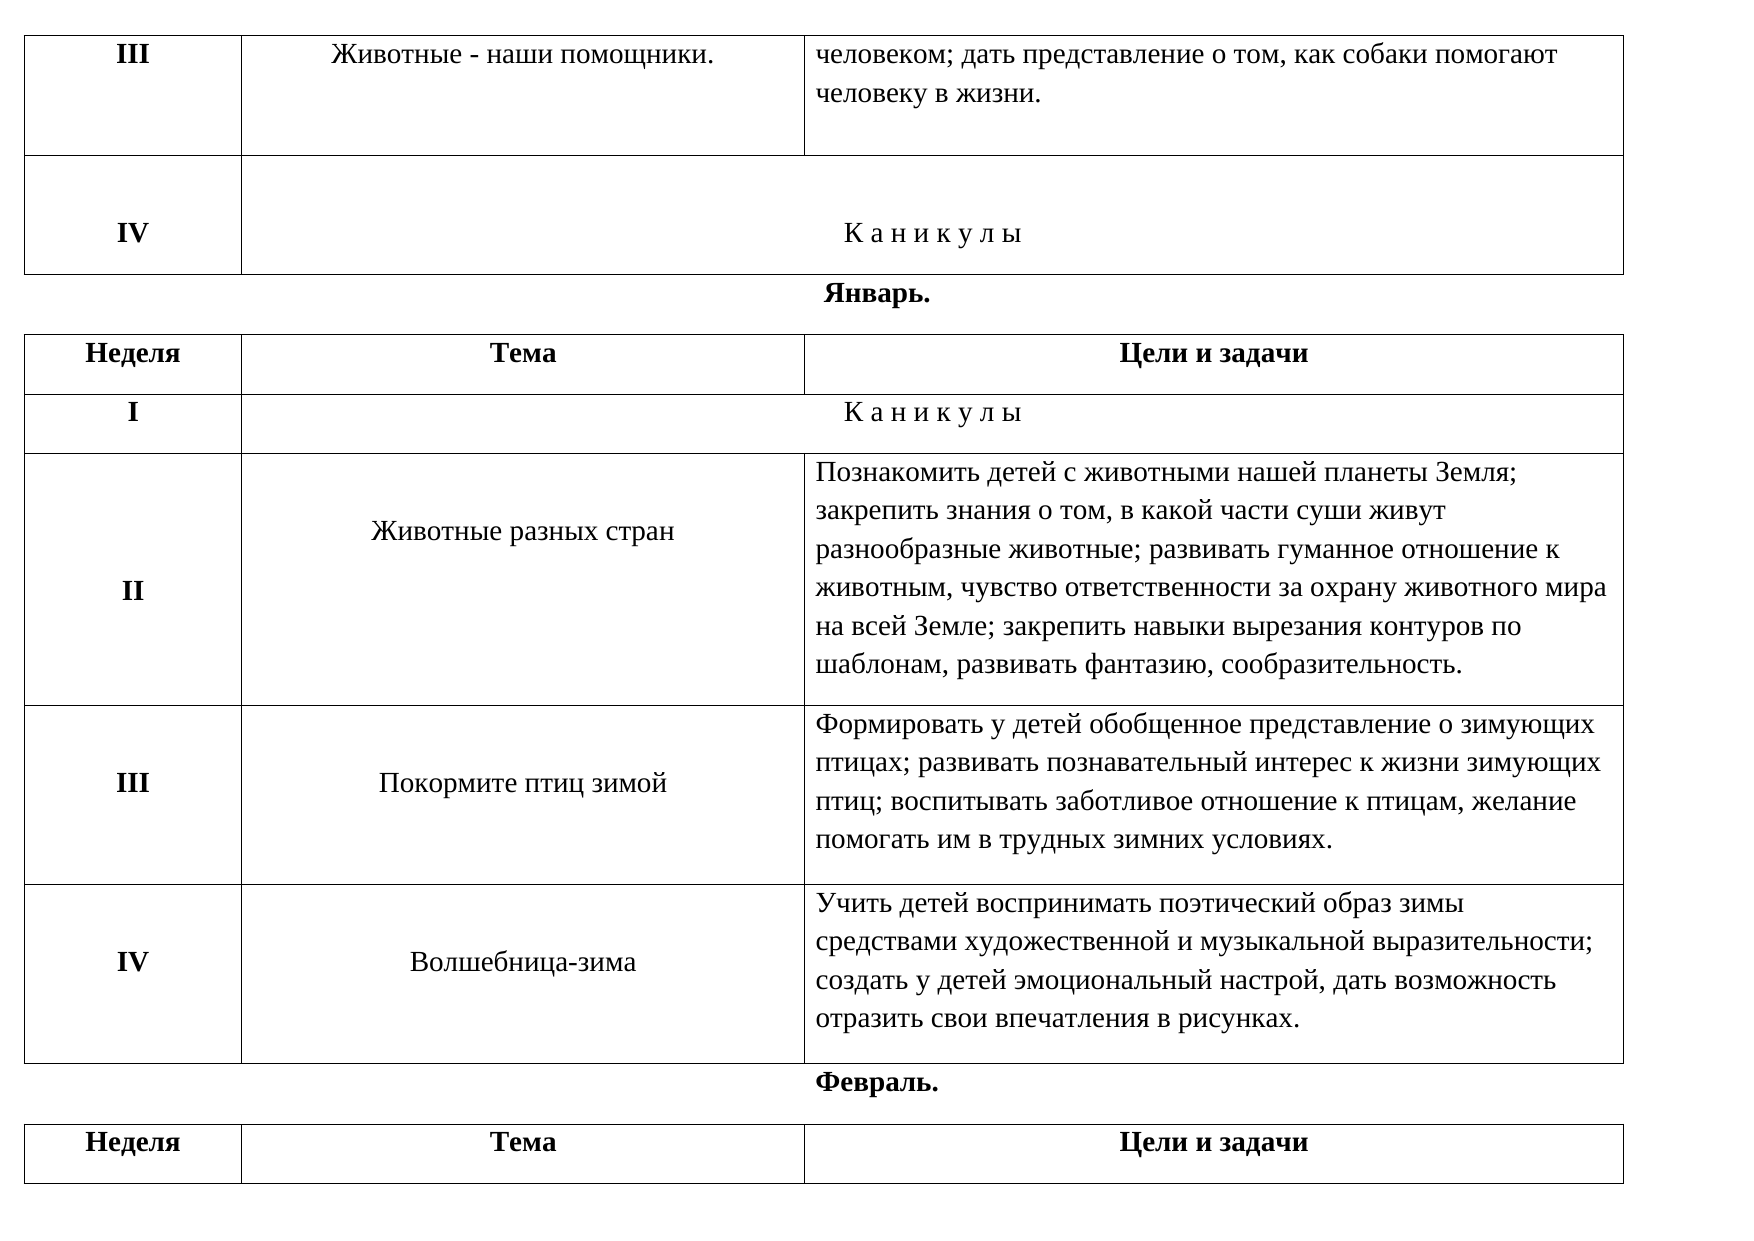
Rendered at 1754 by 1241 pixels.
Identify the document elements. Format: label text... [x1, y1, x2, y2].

table_header Цели и задачи [805, 335, 1623, 393]
table_cell III [25, 36, 241, 155]
table_cell IV [25, 885, 241, 1063]
table_cell IV [25, 156, 241, 274]
table_cell Формировать у детей обобщенное представление о зимующих птицах; развивать познавательный интерес к жизни зимующих птиц; воспитывать заботливое отношение к птицам, желание помогать им в трудных зимних условиях. [805, 706, 1623, 884]
table_header Цели и задачи [805, 1125, 1623, 1183]
table_header Тема [242, 1125, 804, 1183]
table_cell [242, 36, 804, 155]
table_header Тема [242, 335, 804, 393]
table_cell Познакомить детей с животными нашей планеты Земля; закрепить знания о том, в какой части суши живут разнообразные животные; развивать гуманное отношение к животным, чувство ответственности за охрану животного мира на всей Земле; закрепить навыки вырезания контуров по шаблонам, развивать фантазию, сообразительность. [805, 454, 1623, 705]
table_header Неделя [25, 335, 241, 393]
table_cell III [25, 706, 241, 884]
table_cell К а н и к у л ы [242, 395, 1623, 453]
text Февраль. [35, 1064, 1718, 1098]
table_cell I [25, 395, 241, 453]
table_header Неделя [25, 1125, 241, 1183]
text Январь. [35, 275, 1718, 308]
table_cell Волшебница-зима [242, 885, 804, 1063]
table_cell II [25, 454, 241, 705]
table_cell Животные разных стран [242, 454, 804, 705]
table_cell Покормите птиц зимой [242, 706, 804, 884]
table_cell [805, 36, 1623, 155]
table_cell Учить детей воспринимать поэтический образ зимы средствами художественной и музыкальной выразительности; создать у детей эмоциональный настрой, дать возможность отразить свои впечатления в рисунках. [805, 885, 1623, 1063]
table_cell К а н и к у л ы [242, 156, 1623, 274]
